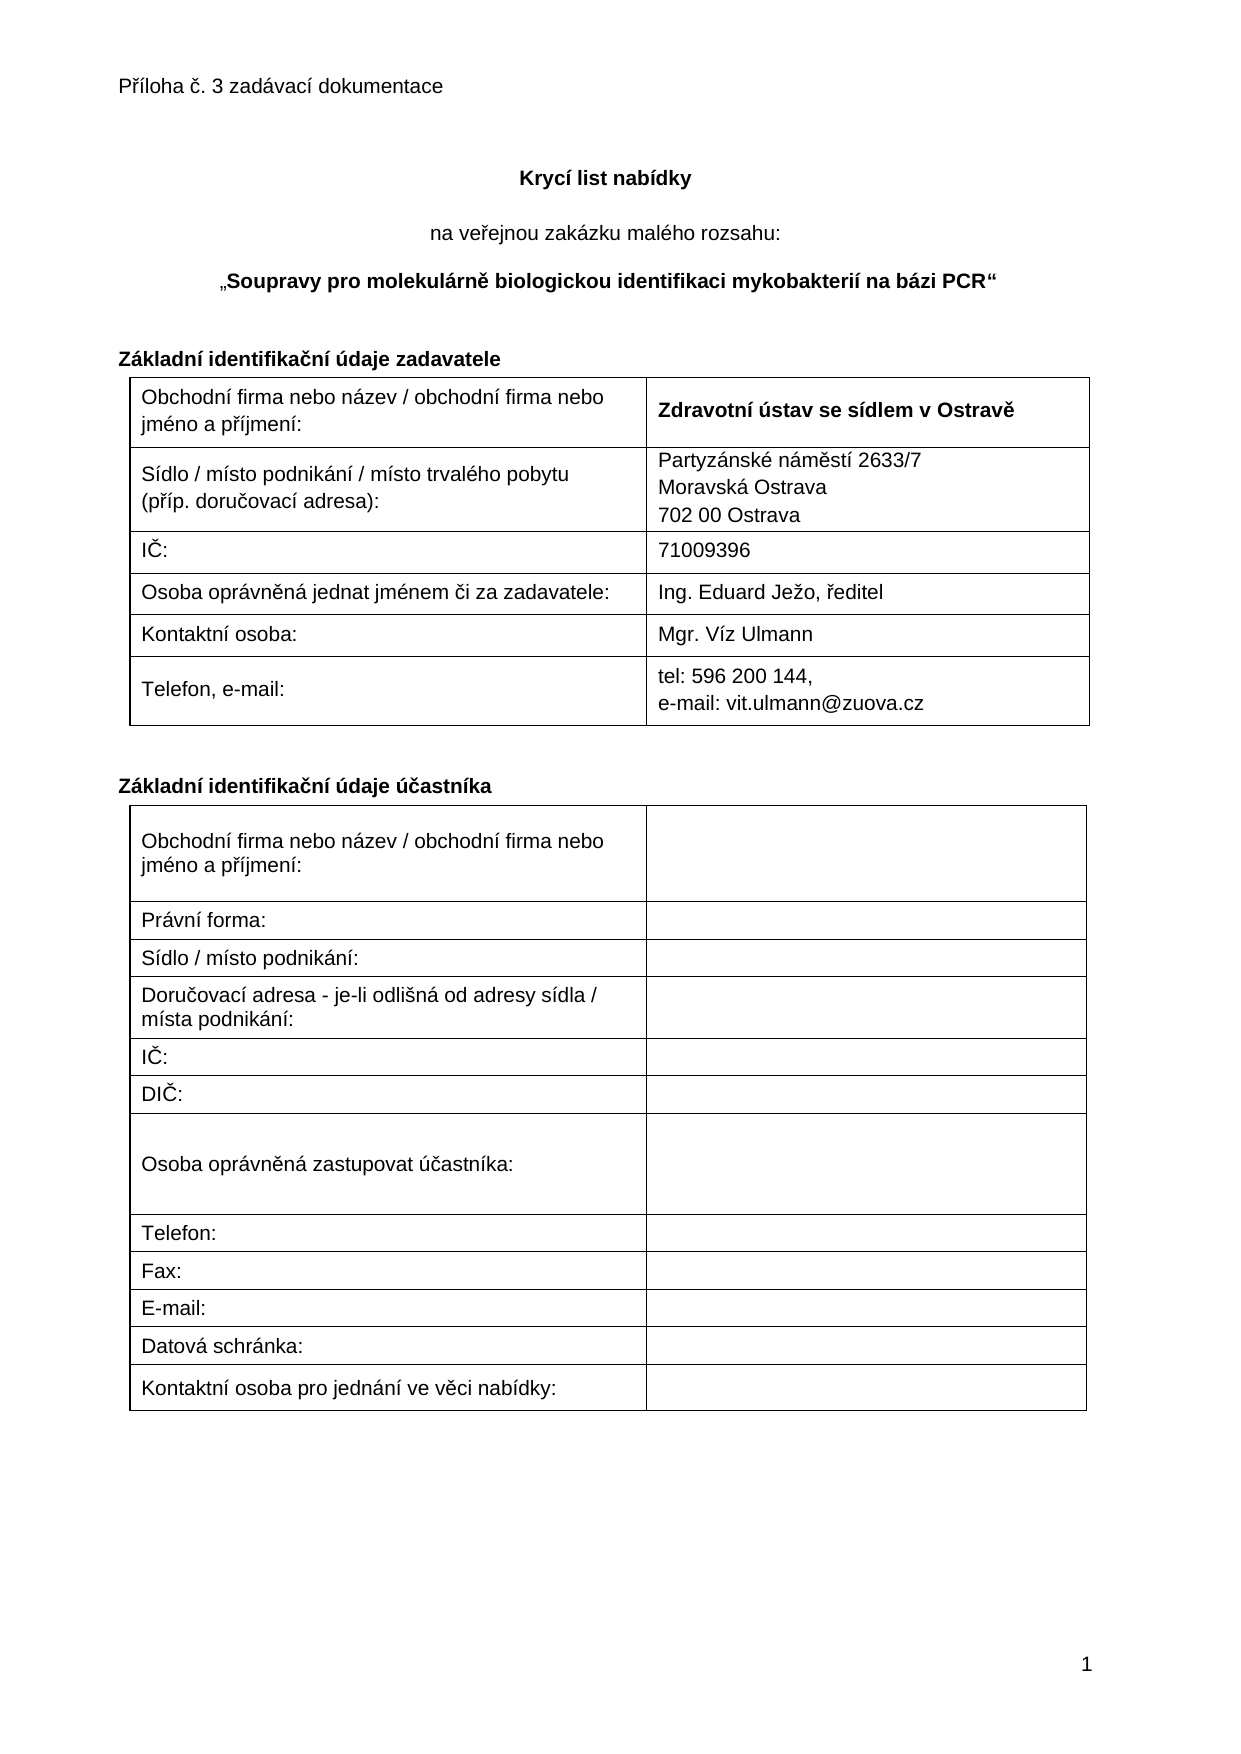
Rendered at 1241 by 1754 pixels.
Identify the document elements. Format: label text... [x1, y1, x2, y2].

table_cell IČ: [131, 1039, 646, 1075]
text Základní identifikační údaje zadavatele [118, 347, 1092, 371]
table_cell [647, 1290, 1086, 1326]
table_cell Partyzánské náměstí 2633/7 Moravská Ostrava 702 00 Ostrava [647, 448, 1089, 531]
text „Soupravy pro molekulárně biologickou identifikaci mykobakterií na bázi PCR“ [118, 269, 1092, 293]
text na veřejnou zakázku malého rozsahu: [118, 221, 1092, 245]
table_cell Právní forma: [131, 902, 646, 938]
text Krycí list nabídky [118, 166, 1092, 190]
table_cell Fax: [131, 1252, 646, 1289]
table_cell Ing. Eduard Ježo, ředitel [647, 574, 1089, 614]
table_header Zdravotní ústav se sídlem v Ostravě [647, 378, 1089, 447]
table_header Obchodní firma nebo název / obchodní firma nebo jméno a příjmení: [131, 378, 646, 447]
table_cell 71009396 [647, 532, 1089, 573]
table_cell Telefon: [131, 1215, 646, 1251]
table_cell Sídlo / místo podnikání / místo trvalého pobytu (příp. doručovací adresa): [131, 448, 646, 531]
table_cell Kontaktní osoba: [131, 615, 646, 656]
table_cell [647, 902, 1086, 938]
table_cell [647, 977, 1086, 1037]
table_cell [647, 1114, 1086, 1214]
table_cell [647, 1365, 1086, 1410]
table_cell Datová schránka: [131, 1327, 646, 1364]
table_cell E-mail: [131, 1290, 646, 1326]
table_cell Mgr. Víz Ulmann [647, 615, 1089, 656]
table_cell Sídlo / místo podnikání: [131, 940, 646, 976]
table_cell Osoba oprávněná jednat jménem či za zadavatele: [131, 574, 646, 614]
table_cell IČ: [131, 532, 646, 573]
table_cell Telefon, e-mail: [131, 657, 646, 725]
table_header [647, 806, 1086, 901]
table_cell DIČ: [131, 1076, 646, 1112]
table_cell Kontaktní osoba pro jednání ve věci nabídky: [131, 1365, 646, 1410]
table_cell [647, 940, 1086, 976]
table_cell tel: 596 200 144, e-mail: vit.ulmann@zuova.cz [647, 657, 1089, 725]
text Základní identifikační údaje účastníka [118, 774, 1092, 798]
table_header Obchodní firma nebo název / obchodní firma nebo jméno a příjmení: [131, 806, 646, 901]
table_cell [647, 1252, 1086, 1289]
table_cell Doručovací adresa - je-li odlišná od adresy sídla / místa podnikání: [131, 977, 646, 1037]
table_cell [647, 1215, 1086, 1251]
table_cell [647, 1327, 1086, 1364]
table_cell [647, 1039, 1086, 1075]
table_cell Osoba oprávněná zastupovat účastníka: [131, 1114, 646, 1214]
table_cell [647, 1076, 1086, 1112]
